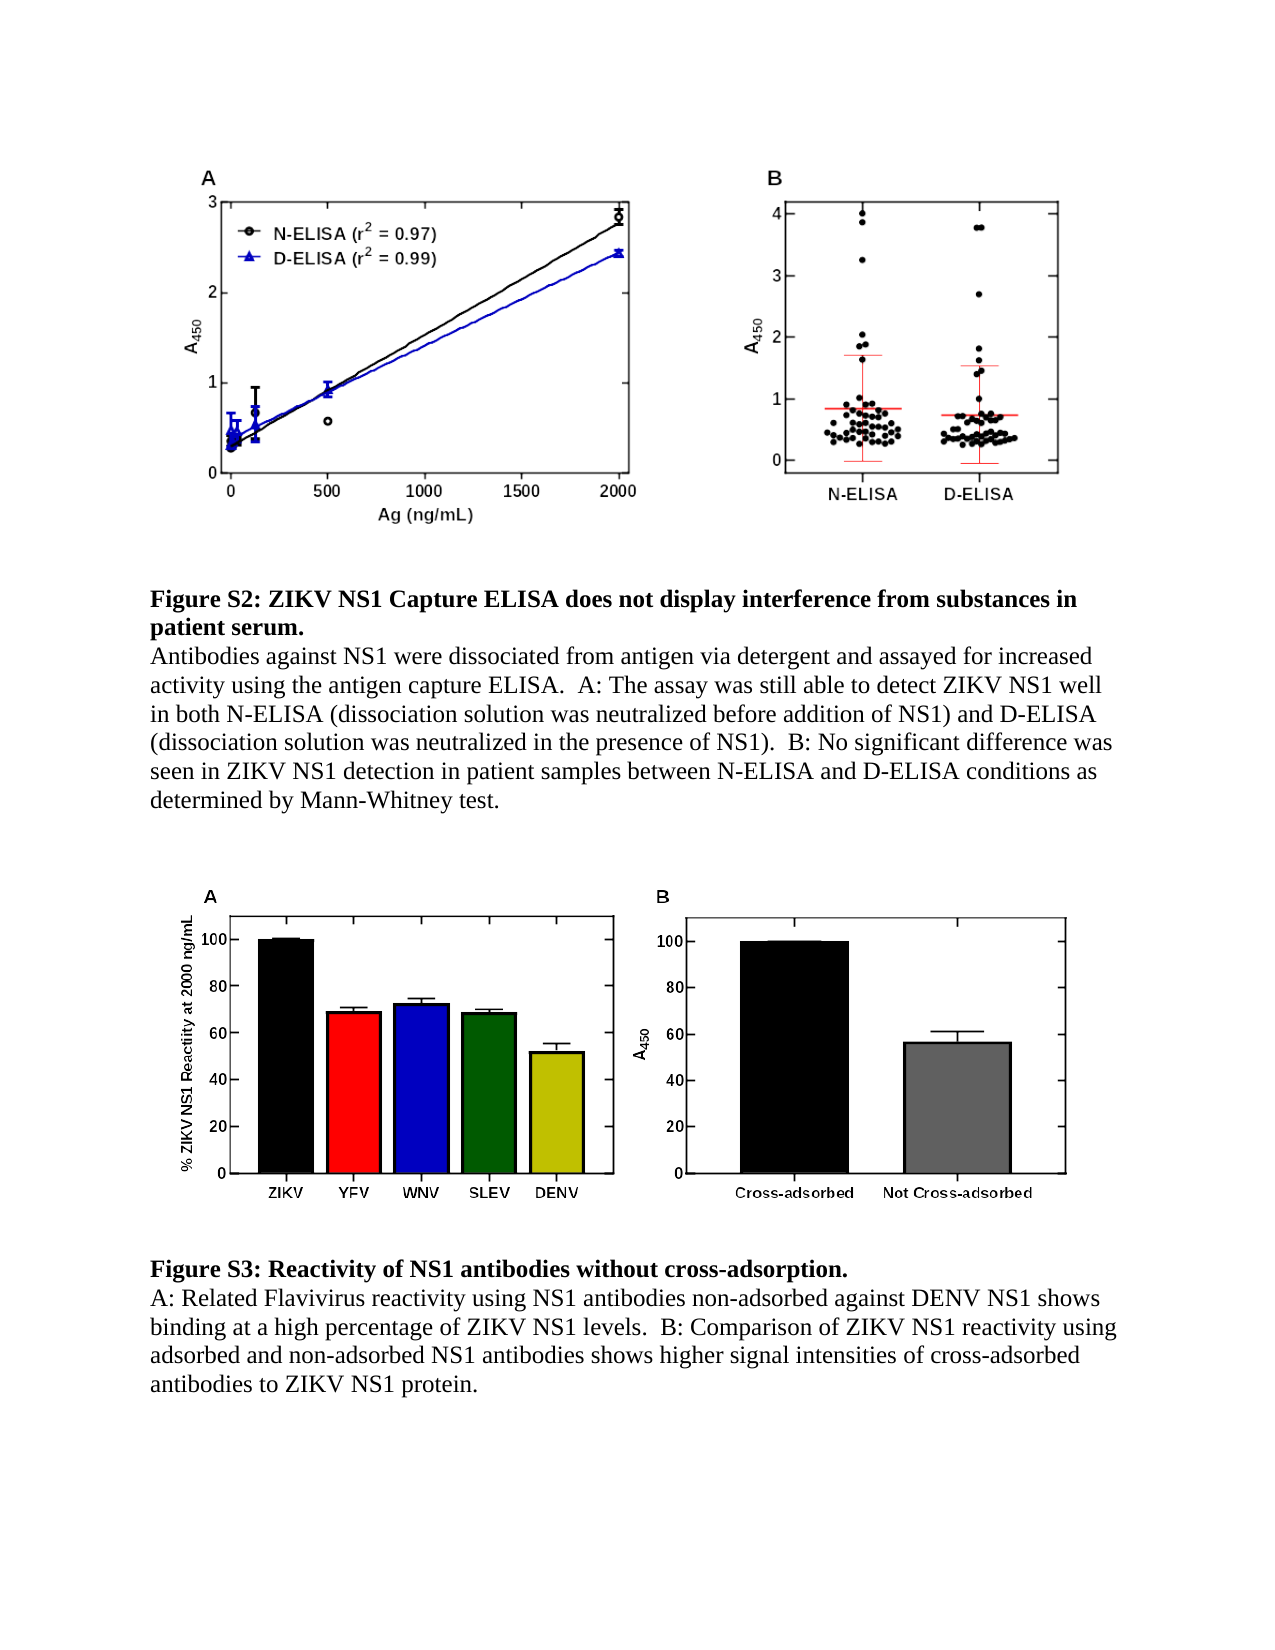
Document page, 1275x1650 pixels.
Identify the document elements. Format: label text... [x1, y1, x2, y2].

text Antibodies against NS1 were dissociated from antigen via detergent and assayed for increased activity using the antigen capture ELISA. A: The assay was still able to detect ZIKV NS1 well in both N-ELISA (dissociation solution was neutralized before addition of NS1) and D-ELISA (dissociation solution was neutralized in the presence of NS1). B: No significant difference was seen in ZIKV NS1 detection in patient samples between N-ELISA and D-ELISA conditions as determined by Mann-Whitney test. [150, 641, 1125, 814]
text Figure S2: ZIKV NS1 Capture ELISA does not display interference from substances in patient serum. [150, 584, 1125, 641]
text A: Related Flavivirus reactivity using NS1 antibodies non-adsorbed against DENV NS1 shows binding at a high percentage of ZIKV NS1 levels. B: Comparison of ZIKV NS1 reactivity using adsorbed and non-adsorbed NS1 antibodies shows higher signal intensities of cross-adsorbed antibodies to ZIKV NS1 protein. [150, 1283, 1125, 1398]
text Figure S3: Reactivity of NS1 antibodies without cross-adsorption. [150, 1254, 1125, 1283]
